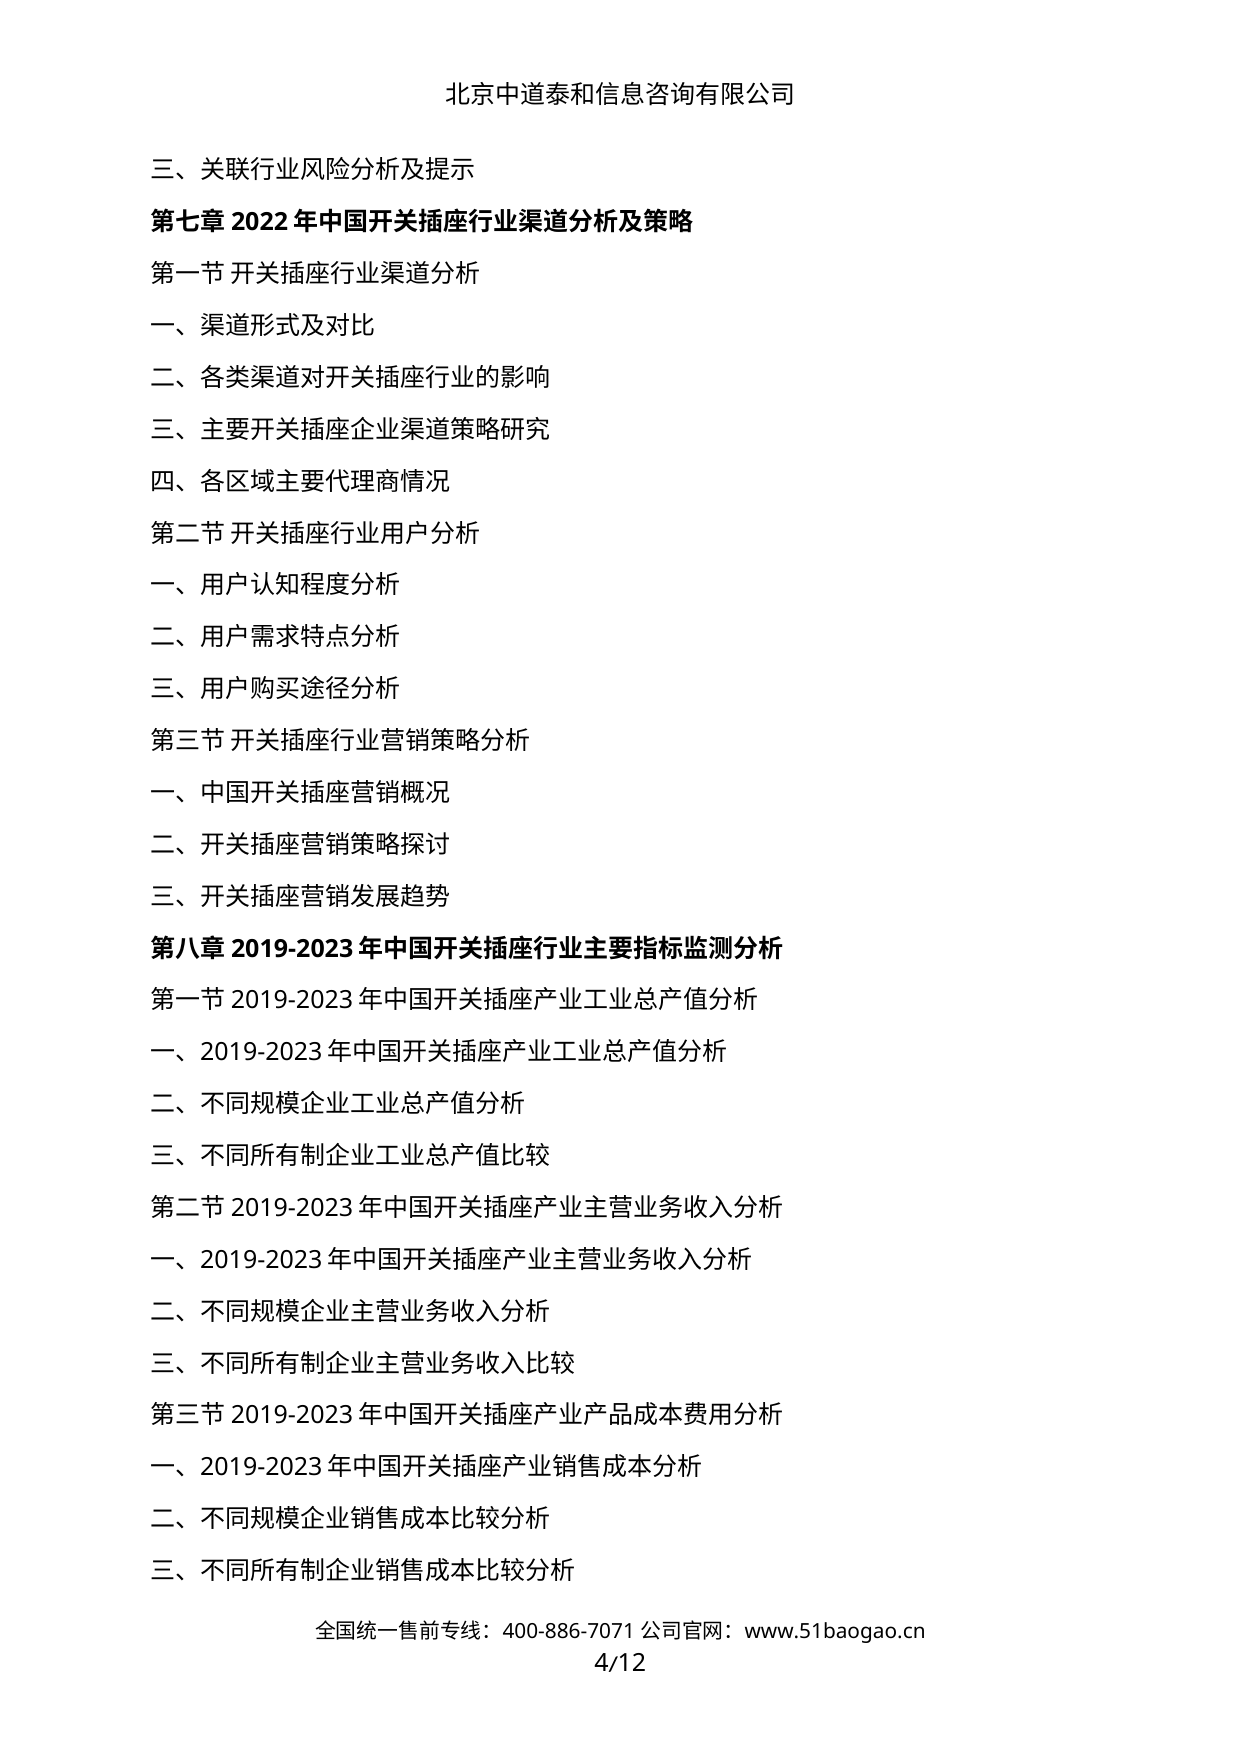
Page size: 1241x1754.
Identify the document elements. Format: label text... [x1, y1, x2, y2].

text 第三节 2019-2023年中国开关插座产业产品成本费用分析 [150, 1395, 1090, 1431]
text 三、用户购买途径分析 [150, 669, 1090, 705]
text 第一节 2019-2023年中国开关插座产业工业总产值分析 [150, 980, 1090, 1016]
text 三、开关插座营销发展趋势 [150, 876, 1090, 912]
text 三、关联行业风险分析及提示 [150, 150, 1090, 186]
text 一、用户认知程度分析 [150, 565, 1090, 601]
text 第一节 开关插座行业渠道分析 [150, 254, 1090, 290]
text 二、各类渠道对开关插座行业的影响 [150, 357, 1090, 394]
text 三、不同所有制企业销售成本比较分析 [150, 1551, 1090, 1587]
text 一、2019-2023年中国开关插座产业工业总产值分析 [150, 1032, 1090, 1068]
text 三、不同所有制企业工业总产值比较 [150, 1136, 1090, 1172]
text 三、不同所有制企业主营业务收入比较 [150, 1343, 1090, 1379]
text 一、2019-2023年中国开关插座产业销售成本分析 [150, 1447, 1090, 1483]
text 第二节 2019-2023年中国开关插座产业主营业务收入分析 [150, 1187, 1090, 1224]
text 二、不同规模企业主营业务收入分析 [150, 1291, 1090, 1327]
text 二、不同规模企业销售成本比较分析 [150, 1499, 1090, 1535]
text 第三节 开关插座行业营销策略分析 [150, 721, 1090, 757]
text 四、各区域主要代理商情况 [150, 461, 1090, 497]
text 一、2019-2023年中国开关插座产业主营业务收入分析 [150, 1239, 1090, 1276]
text 一、中国开关插座营销概况 [150, 772, 1090, 809]
text 三、主要开关插座企业渠道策略研究 [150, 409, 1090, 446]
text 第七章 2022年中国开关插座行业渠道分析及策略 [150, 202, 1090, 238]
text 第八章 2019-2023年中国开关插座行业主要指标监测分析 [150, 928, 1090, 964]
text 二、开关插座营销策略探讨 [150, 824, 1090, 861]
text 一、渠道形式及对比 [150, 306, 1090, 342]
text 二、不同规模企业工业总产值分析 [150, 1084, 1090, 1120]
text 第二节 开关插座行业用户分析 [150, 513, 1090, 549]
text 二、用户需求特点分析 [150, 617, 1090, 653]
